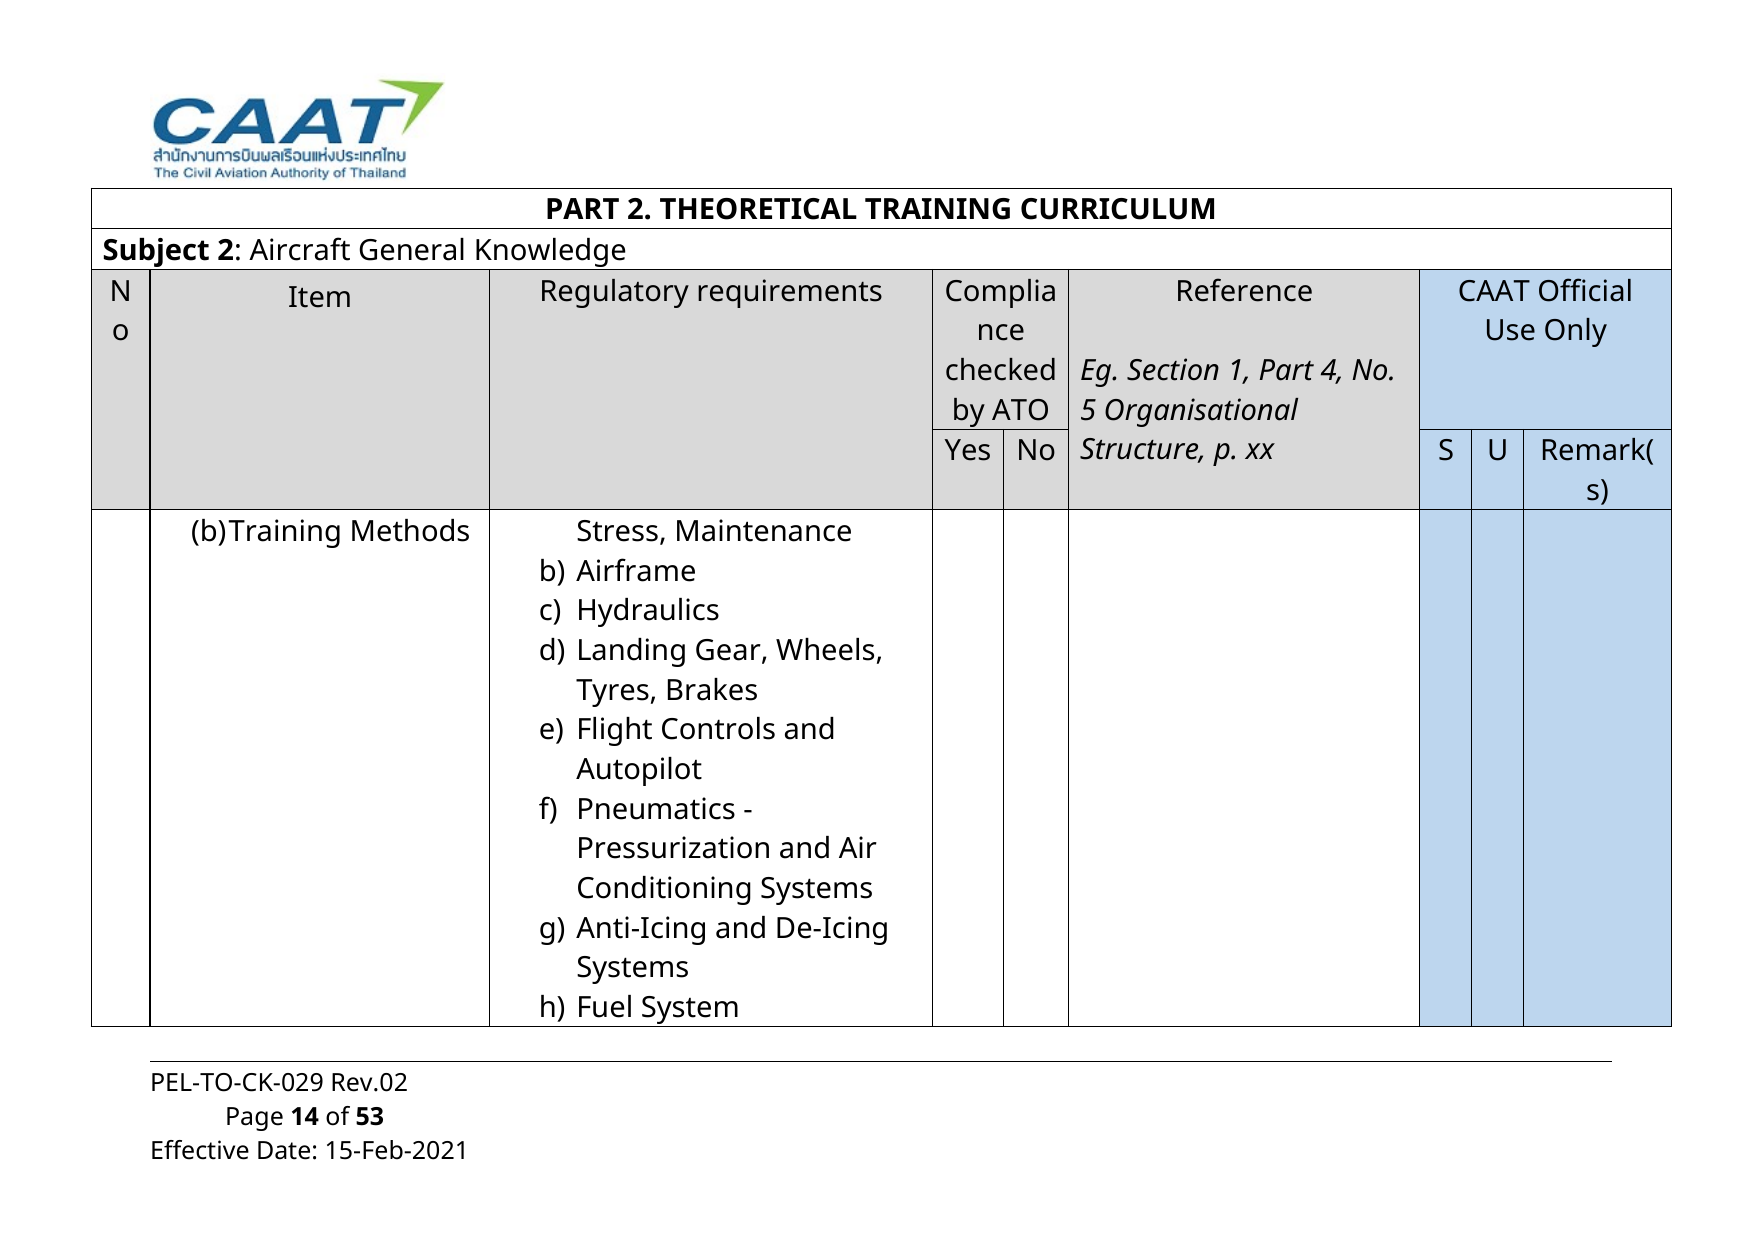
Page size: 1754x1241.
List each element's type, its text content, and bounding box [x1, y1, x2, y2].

table_cell CAAT Official Use Only [1420, 270, 1671, 429]
table_cell Subject 2: Aircraft General Knowledge [92, 229, 1671, 269]
table_cell Item [151, 270, 489, 509]
table_cell [1524, 510, 1671, 1026]
table_cell RCAB 89 Airframe, Systems, Electrics, Power Plant System Design, Loads, Stress, Maintenance Airframe Hydraulics Landing Gear, Wheels, Tyres, Brakes Flight Controls and Autopilot Pneumatics - Pressurization and Air Conditioning Systems Anti-Icing and De-Icing Systems Fuel System Electrics Piston Engines Turbine Engines Protection and Detection Systems Oxygen Systems Aircraft and Engine Limitations Equipment and system inspections Required maintenance Flight Instruments, check, adjustment, failures and effects, multiple failure procedure Aircraft performance effects by atmosphere Aircraft flight manual or documents Instrumentation Sensors and Instruments Measurement of Air Data Parameters Magnetism - Direct Reading Compass and Flux Valve Gyroscopic Instruments Inertial Navigation and Reference Systems (INS and IRS) Aeroplane: Automatic Flight Control Systems Trims - Yaw Damper - Flight Envelope Protection Auto throttle - Automatic Thrust Control System Communication Systems Flight Management Systems (FMS) Alerting Systems, Proximity Systems Integrated Instruments - Electronic Displays Maintenance, Monitoring and Recording Systems Digital Circuits and Computers Equipment required for IFR flight Instruments failure procedure For Helicopters and Powered-lifts ; transmission operation For Airship ; the state and method of using gas [490, 510, 932, 1026]
table_header PART 2. THEORETICAL TRAINING CURRICULUM [92, 189, 1671, 228]
table_cell Lesson Plan and Training Hours Learning Activities Training Methods [151, 510, 489, 1026]
table_cell [933, 510, 1003, 1026]
table_cell Reference Eg. Section 1, Part 4, No. 5 Organisational Structure, p. xx [1069, 270, 1419, 509]
table_cell Regulatory requirements [490, 270, 932, 509]
table_cell S [1420, 430, 1471, 509]
table_cell [1069, 510, 1419, 1026]
table_cell [1472, 510, 1523, 1026]
table_cell [1420, 510, 1471, 1026]
picture [150, 73, 446, 188]
table_cell Compliance checked by ATO [933, 270, 1068, 429]
table_cell U [1472, 430, 1523, 509]
table_cell [1004, 510, 1068, 1026]
table_cell 3 [92, 510, 149, 1026]
table_cell No [1004, 430, 1068, 509]
table_cell Yes [933, 430, 1003, 509]
table_cell Remark(s) [1524, 430, 1671, 509]
table_cell No [92, 270, 149, 509]
